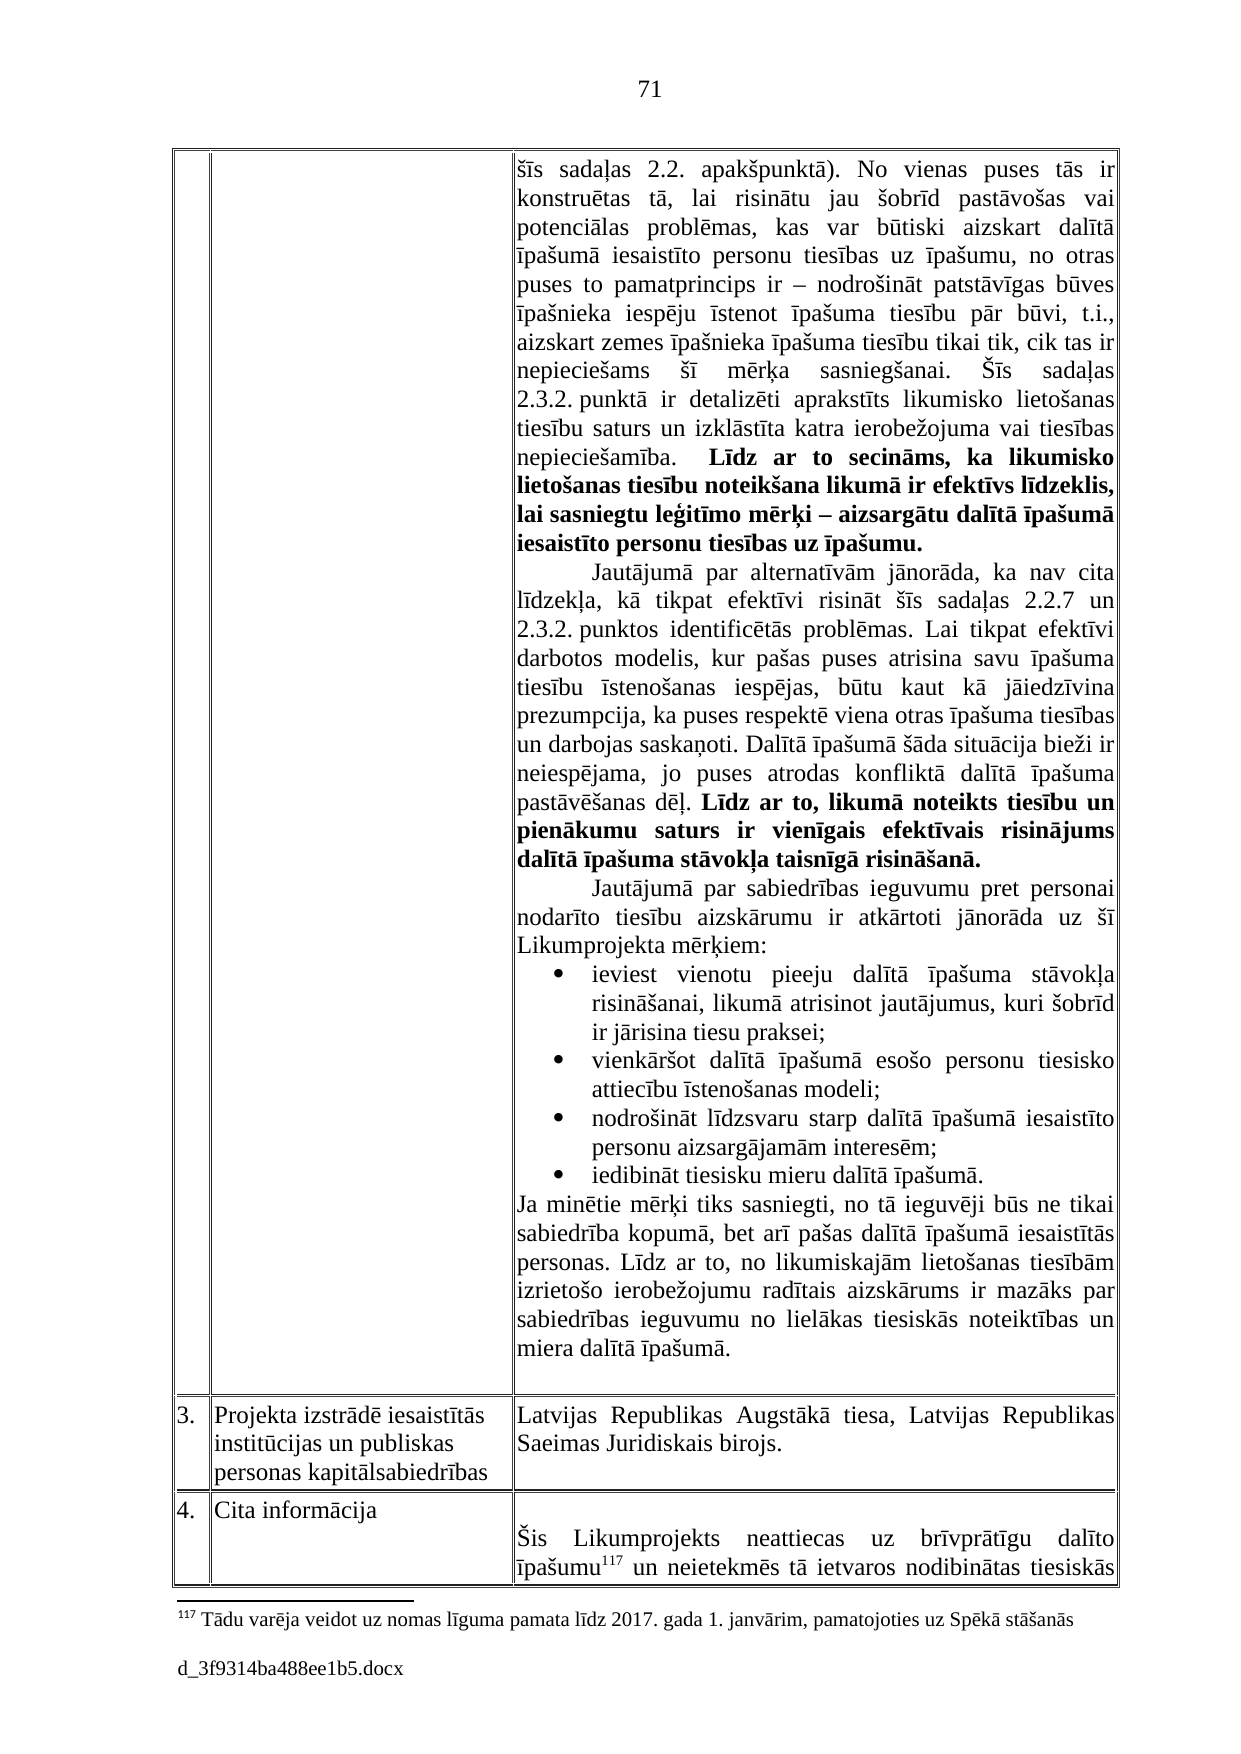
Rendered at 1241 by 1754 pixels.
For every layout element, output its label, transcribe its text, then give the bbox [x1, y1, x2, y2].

table_cell 3. [175, 1394, 209, 1489]
table_cell 2. [175, 151, 211, 1393]
table_cell Cita informācija [211, 1493, 513, 1584]
table_cell Latvijas Republikas Augstākā tiesa, Latvijas Republikas Saeimas Juridiskais birojs. [515, 1394, 1117, 1489]
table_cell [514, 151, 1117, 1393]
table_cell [514, 1489, 1117, 1584]
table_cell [211, 151, 513, 1393]
table_cell 4. [175, 1489, 211, 1584]
table_cell Projekta izstrādē iesaistītās institūcijas un publiskas personas kapitālsabiedrības [212, 1397, 512, 1489]
